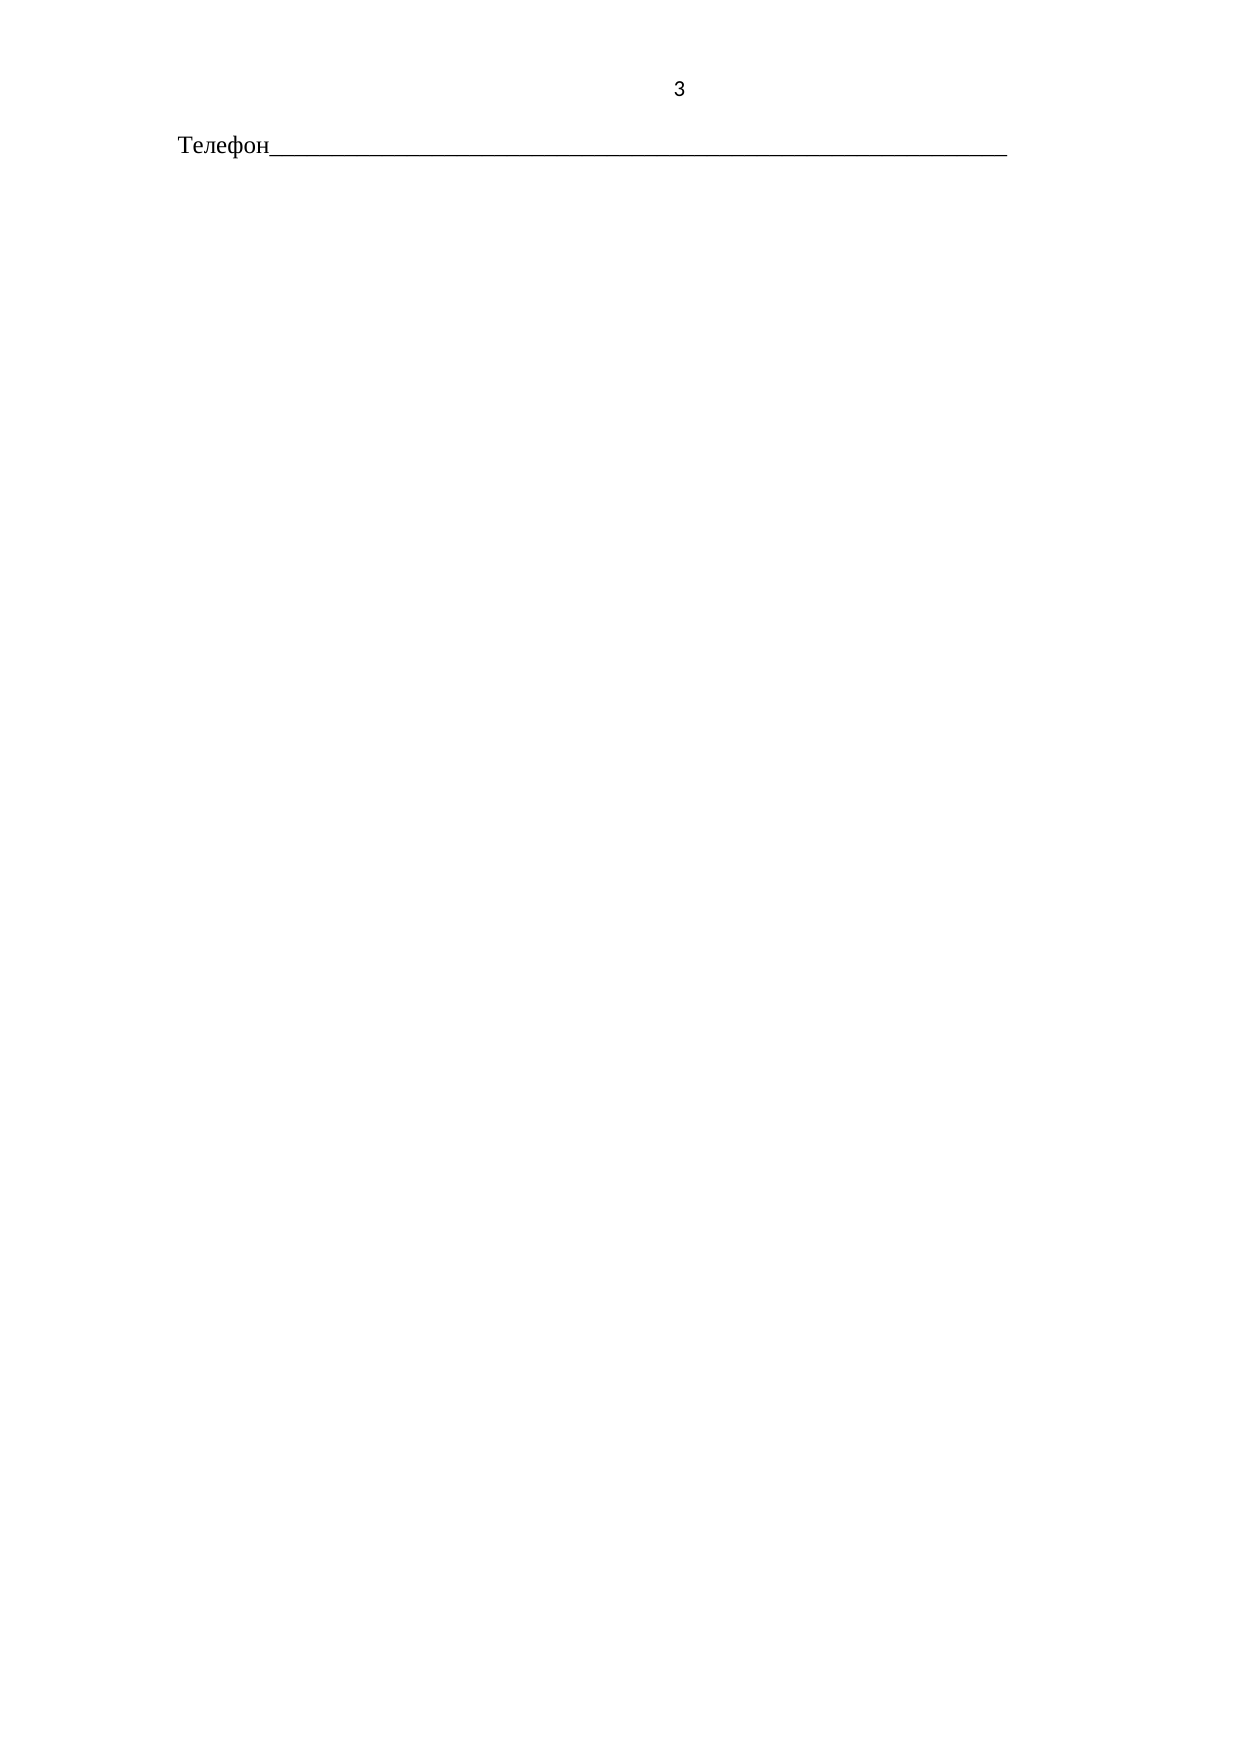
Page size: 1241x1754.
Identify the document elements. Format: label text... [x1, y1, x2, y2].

text Телефон___________________________________________________________ [177, 130, 1181, 159]
